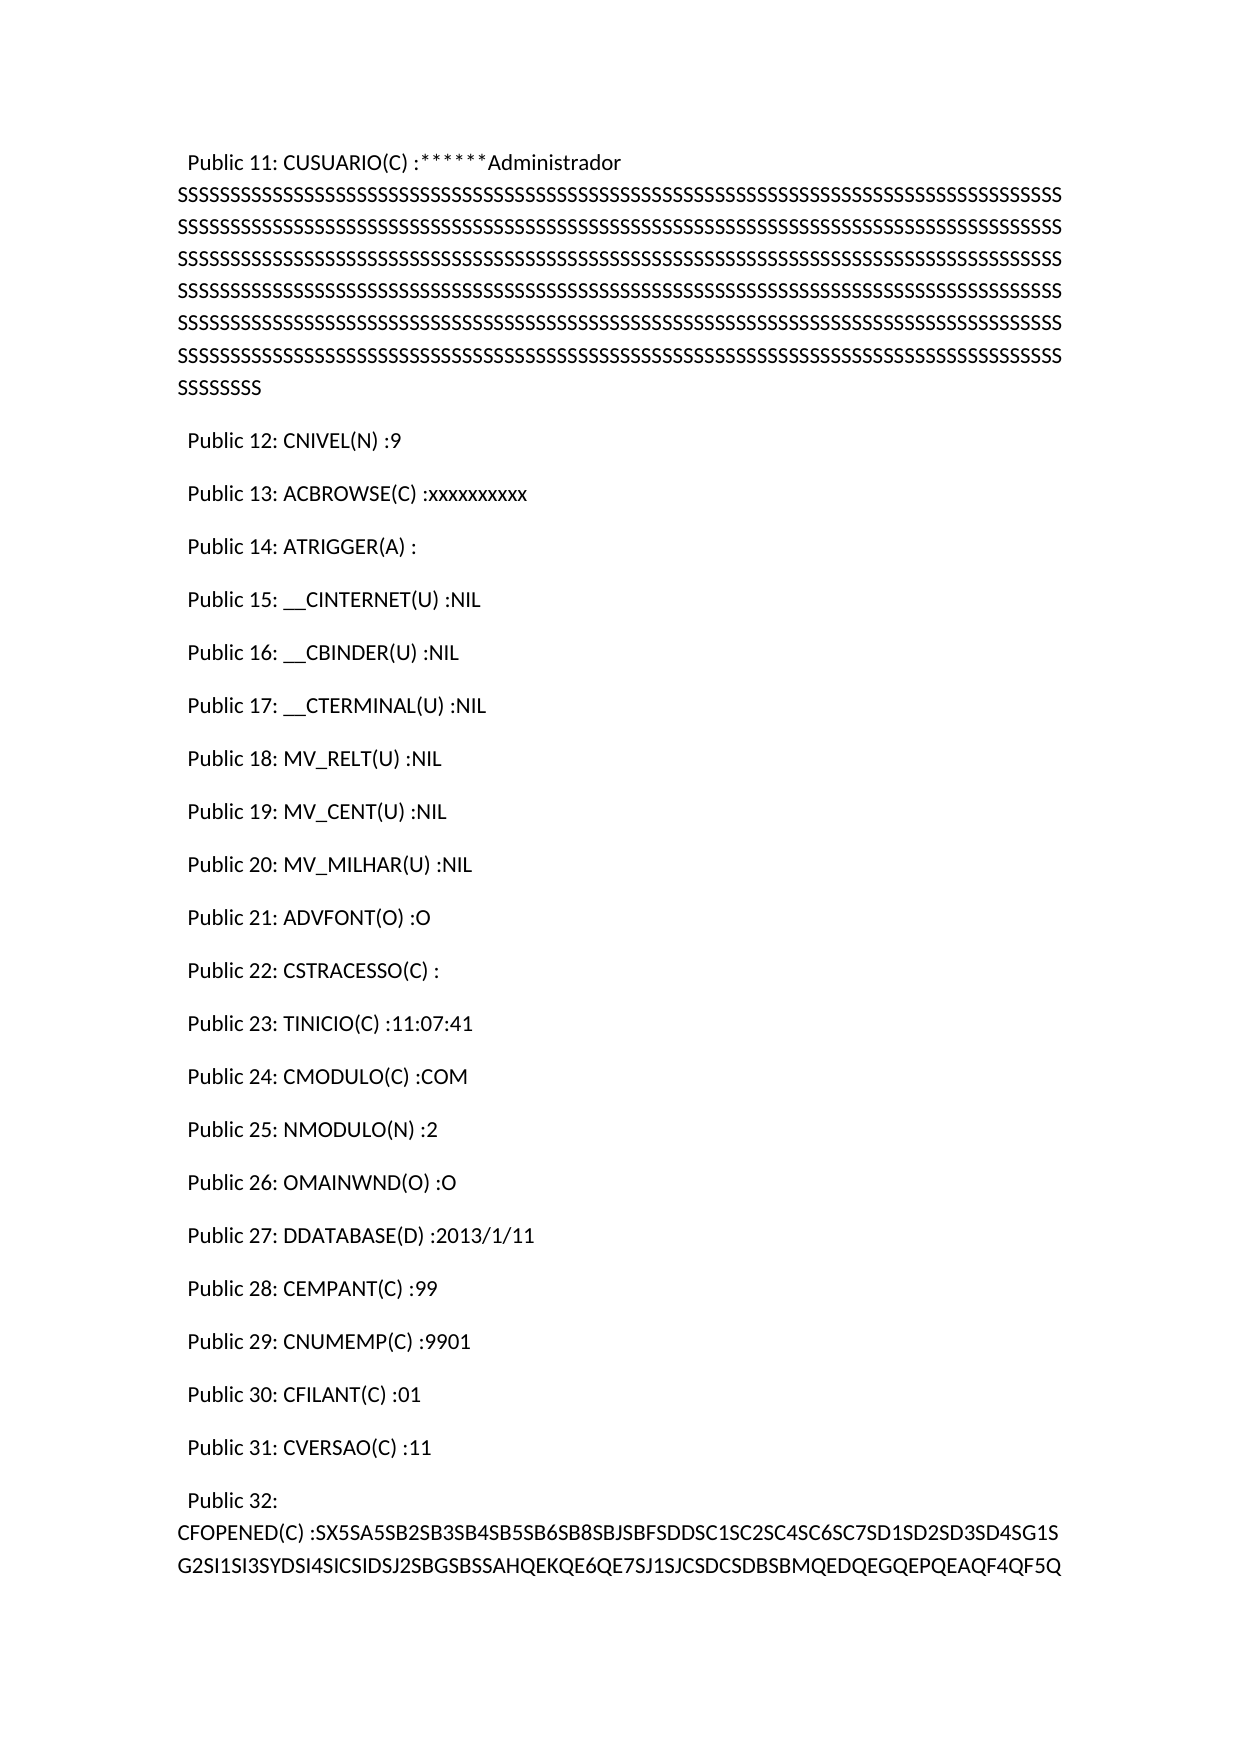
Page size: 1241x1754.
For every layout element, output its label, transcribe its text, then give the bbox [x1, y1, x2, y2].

text Public 19: MV_CENT(U) :NIL [177, 797, 1063, 825]
text Public 25: NMODULO(N) :2 [177, 1115, 1063, 1143]
text Public 23: TINICIO(C) :11:07:41 [177, 1009, 1063, 1037]
text Public 16: __CBINDER(U) :NIL [177, 638, 1063, 666]
text Public 30: CFILANT(C) :01 [177, 1380, 1063, 1408]
text Public 11: CUSUARIO(C) :******Administrador SSSSSSSSSSSSSSSSSSSSSSSSSSSSSSSSSSSSSSSSSSSSSSSSSSSSSSSSSSSSSSSSSSSSSSSSSSSSSSSSSSSSSSSSSSSSSSSSSSSSSSSSSSSSSSSSSSSSSSSSSSSSSSSSSSSSSSSSSSSSSSSSSSSSSSSSSSSSSSSSSSSSSSSSSSSSSSSSSSSSSSSSSSSSSSSSSSSSSSSSSSSSSSSSSSSSSSSSSSSSSSSSSSSSSSSSSSSSSSSSSSSSSSSSSSSSSSSSSSSSSSSSSSSSSSSSSSSSSSSSSSSSSSSSSSSSSSSSSSSSSSSSSSSSSSSSSSSSSSSSSSSSSSSSSSSSSSSSSSSSSSSSSSSSSSSSSSSSSSSSSSSSSSSSSSSSSSSSSSSSSSSSSSSSSSSSSSSSSSSSSSSSSSSSSSSSSSSSSSSSSSSSSSSSSSSSSSSSSSSSSSSSSSSSSSSSSSSSSSSSSSSSSSSSSSSSSSSSSSSSSSSSSSSSSSSSSSSSSSSSSSSSSSSSSSSS [177, 148, 1063, 401]
text Public 29: CNUMEMP(C) :9901 [177, 1327, 1063, 1355]
text Public 20: MV_MILHAR(U) :NIL [177, 850, 1063, 878]
text Public 18: MV_RELT(U) :NIL [177, 744, 1063, 772]
text Public 24: CMODULO(C) :COM [177, 1062, 1063, 1090]
text Public 28: CEMPANT(C) :99 [177, 1274, 1063, 1302]
text Public 26: OMAINWND(O) :O [177, 1168, 1063, 1196]
text Public 27: DDATABASE(D) :2013/1/11 [177, 1221, 1063, 1249]
text Public 17: __CTERMINAL(U) :NIL [177, 691, 1063, 719]
text Public 13: ACBROWSE(C) :xxxxxxxxxx [177, 479, 1063, 507]
text Public 14: ATRIGGER(A) : [177, 532, 1063, 560]
text Public 22: CSTRACESSO(C) : [177, 956, 1063, 984]
text Public 15: __CINTERNET(U) :NIL [177, 585, 1063, 613]
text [177, 1486, 1063, 1579]
text Public 31: CVERSAO(C) :11 [177, 1433, 1063, 1461]
text Public 21: ADVFONT(O) :O [177, 903, 1063, 931]
text Public 12: CNIVEL(N) :9 [177, 426, 1063, 454]
